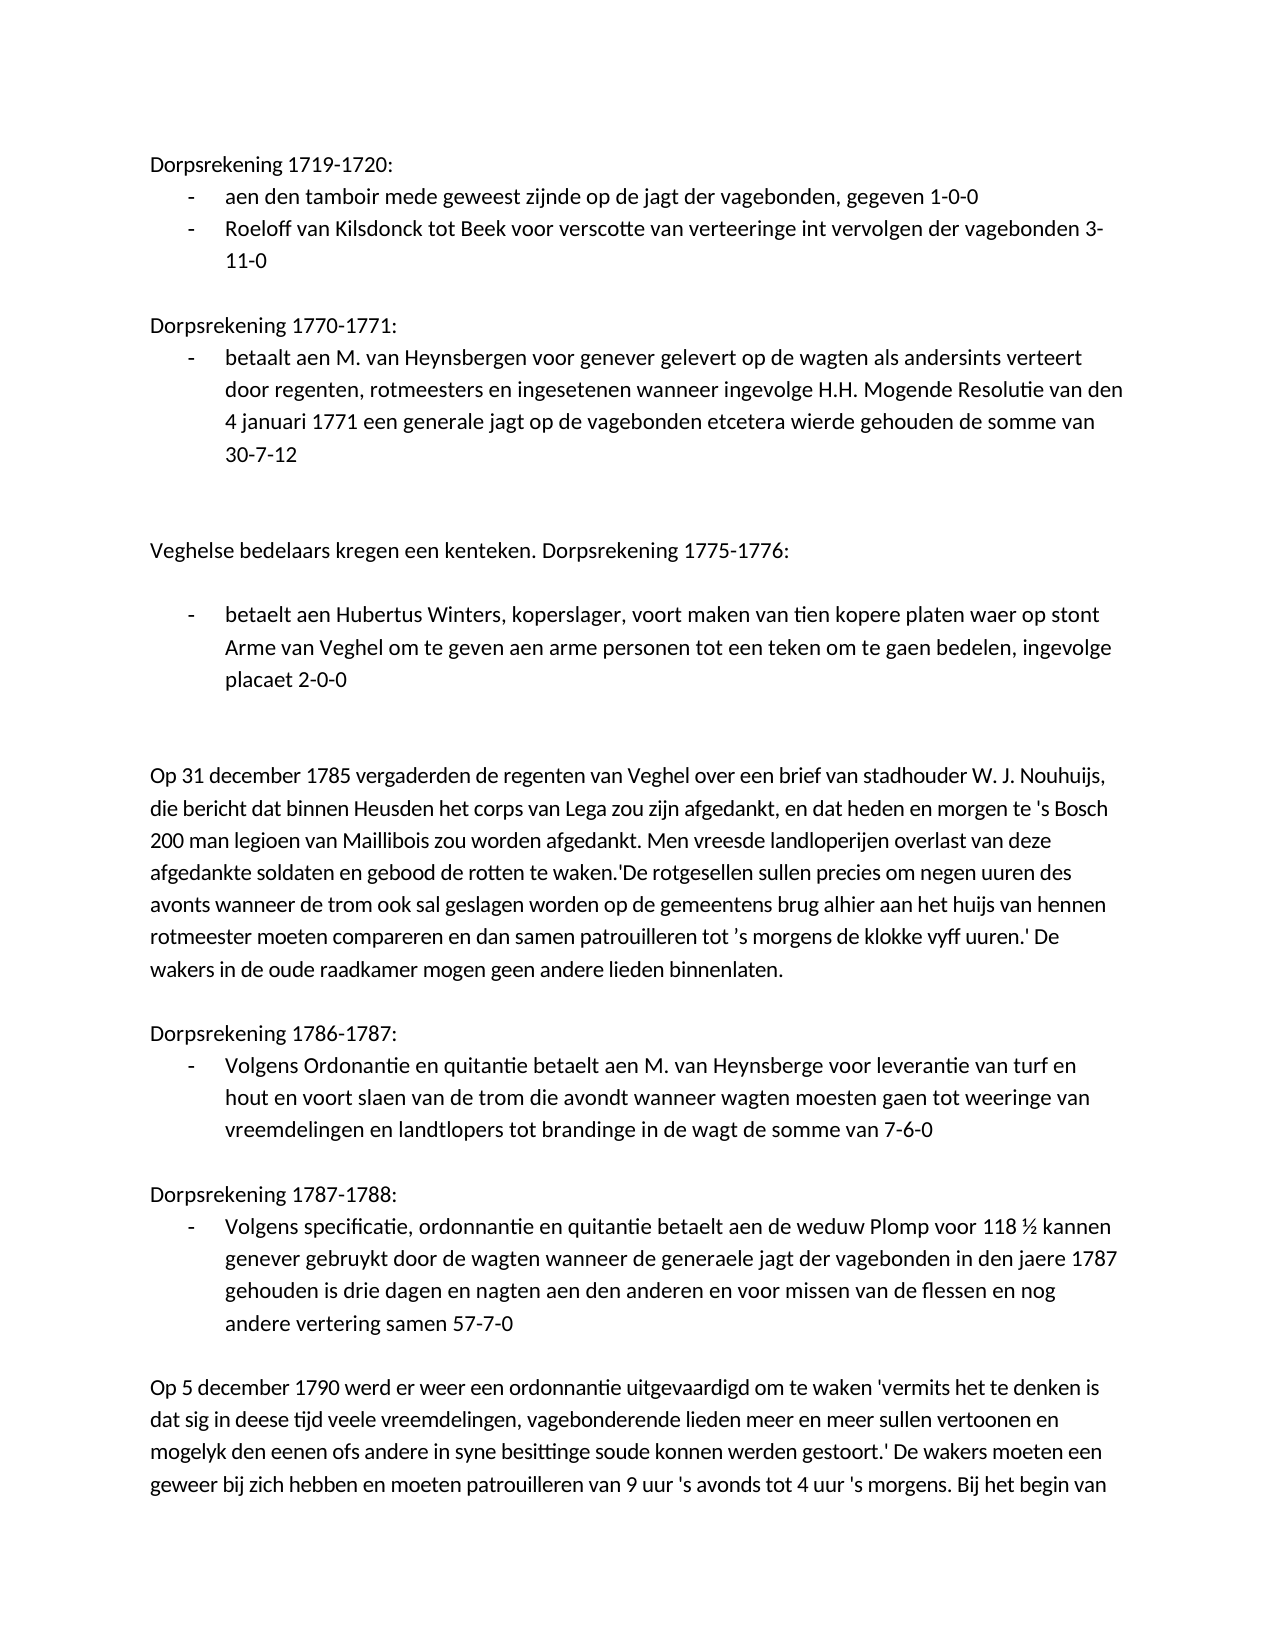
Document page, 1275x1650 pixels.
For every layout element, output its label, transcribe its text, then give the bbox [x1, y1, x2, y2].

list Volgens specificatie, ordonnantie en quitantie betaelt aen de weduw Plomp voor 118 ½ kannen genever gebruykt door de wagten wanneer de generaele jagt der vagebonden in den jaere 1787 gehouden is drie dagen en nagten aen den anderen en voor missen van de flessen en nog andere vertering samen 57-7-0 [187, 1212, 1125, 1337]
text Dorpsrekening 1786-1787: [150, 1019, 1125, 1047]
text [150, 1373, 1125, 1498]
list aen den tamboir mede geweest zijnde op de jagt der vagebonden, gegeven 1-0-0 [187, 182, 1125, 210]
list Roeloff van Kilsdonck tot Beek voor verscotte van verteeringe int vervolgen der vagebonden 3-11-0 [187, 214, 1125, 274]
list betaalt aen M. van Heynsbergen voor genever gelevert op de wagten als andersints verteert door regenten, rotmeesters en ingesetenen wanneer ingevolge H.H. Mogende Resolutie van den 4 januari 1771 een generale jagt op de vagebonden etcetera wierde gehouden de somme van 30-7-12 [187, 343, 1125, 468]
text Dorpsrekening 1770-1771: [150, 311, 1125, 339]
list betaelt aen Hubertus Winters, koperslager, voort maken van tien kopere platen waer op stont Arme van Veghel om te geven aen arme personen tot een teken om te gaen bedelen, ingevolge placaet 2-0-0 [187, 601, 1125, 693]
text Dorpsrekening 1719-1720: [150, 150, 1125, 178]
text Veghelse bedelaars kregen een kenteken. Dorpsrekening 1775-1776: [150, 536, 1125, 564]
list Volgens Ordonantie en quitantie betaelt aen M. van Heynsberge voor leverantie van turf en hout en voort slaen van de trom die avondt wanneer wagten moesten gaen tot weeringe van vreemdelingen en landtlopers tot brandinge in de wagt de somme van 7-6-0 [187, 1051, 1125, 1144]
text Op 31 december 1785 vergaderden de regenten van Veghel over een brief van stadhouder W. J. Nouhuijs, die bericht dat binnen Heusden het corps van Lega zou zijn afgedankt, en dat heden en morgen te 's Bosch 200 man legioen van Maillibois zou worden afgedankt. Men vreesde landloperijen overlast van deze afgedankte soldaten en gebood de rotten te waken.'De rotgesellen sullen precies om negen uuren des avonts wanneer de trom ook sal geslagen worden op de gemeentens brug alhier aan het huijs van hennen rotmeester moeten compareren en dan samen patrouilleren tot ’s morgens de klokke vyff uuren.' De wakers in de oude raadkamer mogen geen andere lieden binnenlaten. [150, 762, 1125, 983]
text Dorpsrekening 1787-1788: [150, 1180, 1125, 1208]
